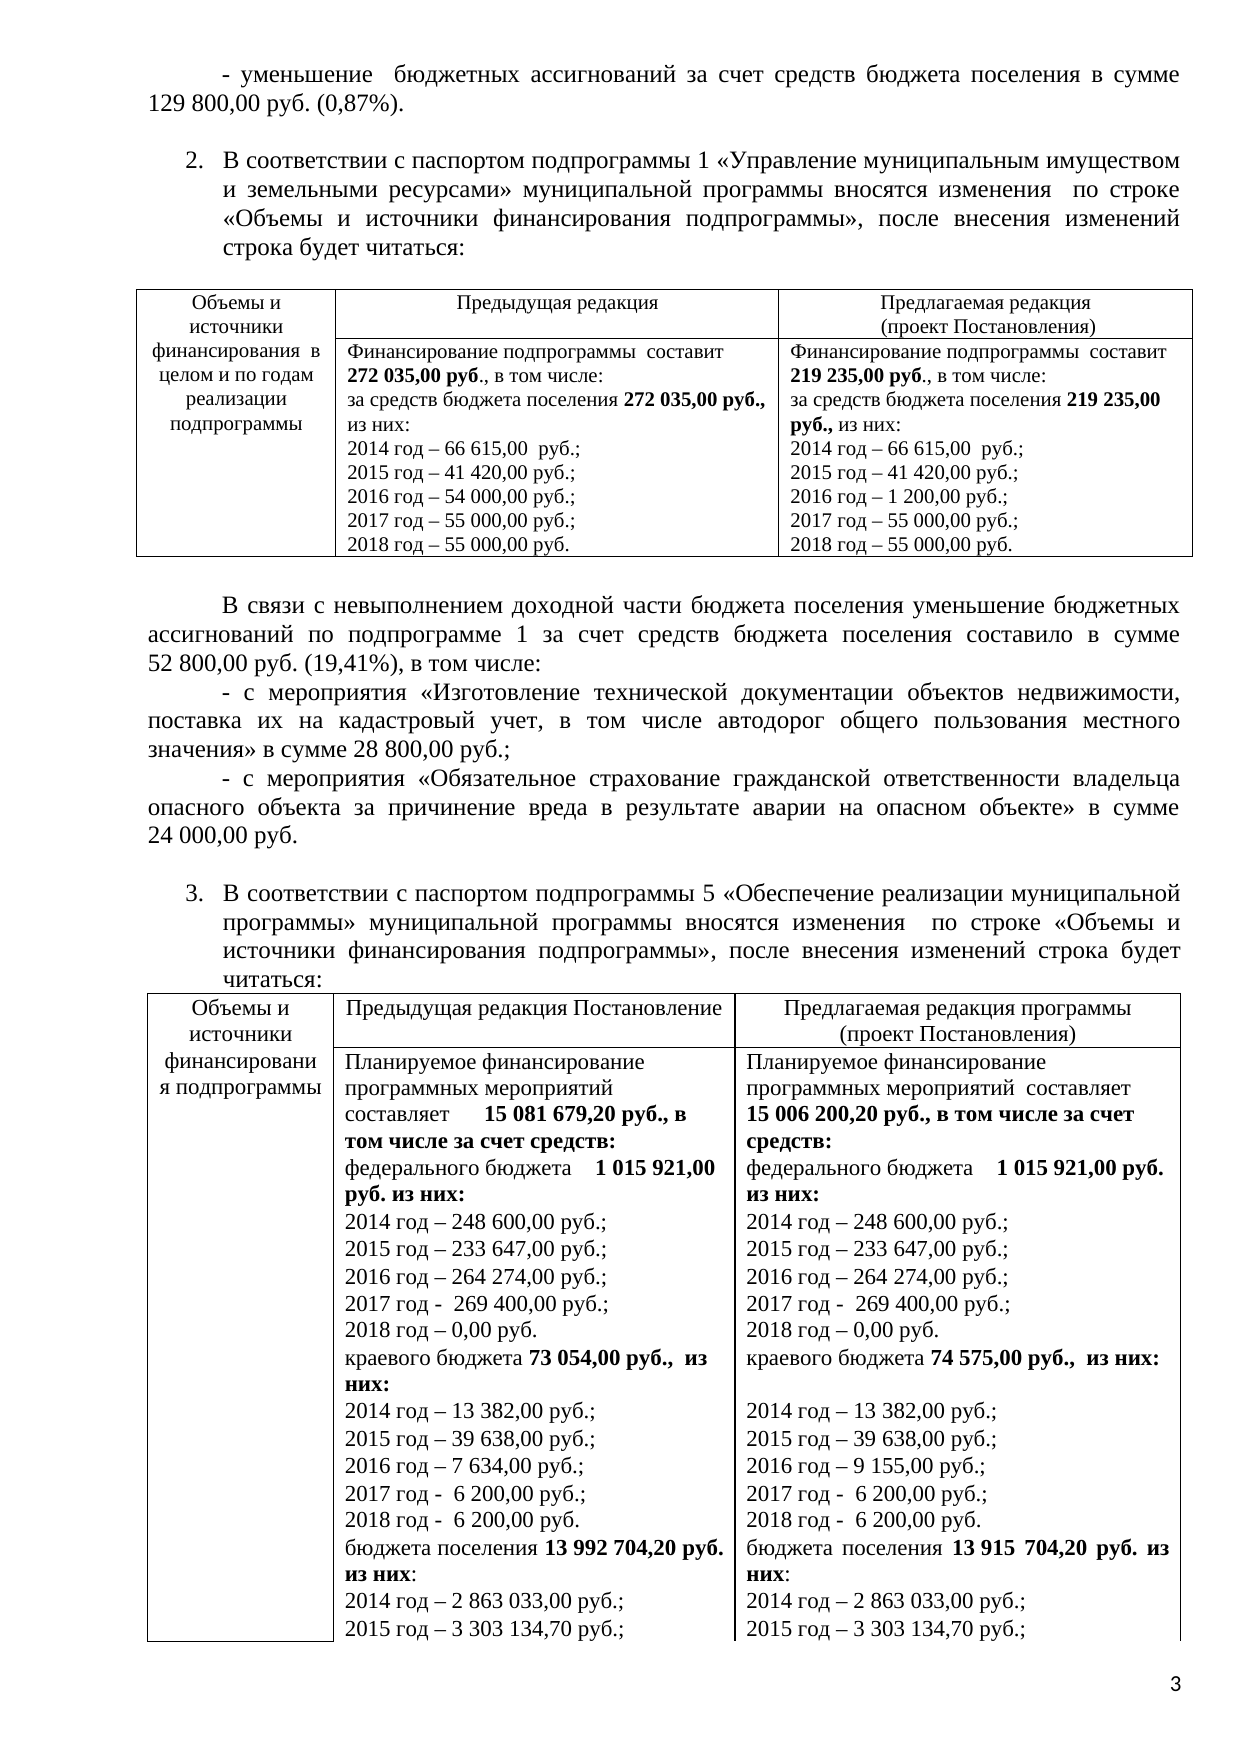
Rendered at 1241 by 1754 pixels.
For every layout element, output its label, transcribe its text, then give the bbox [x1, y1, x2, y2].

text - с мероприятия «Обязательное страхование гражданской ответственности владельца опасного объекта за причинение вреда в результате аварии на опасном объекте» в сумме 24 000,00 руб. [148, 763, 1181, 849]
table_header Объемы и источники финансирования подпрограммы [148, 994, 333, 1641]
text - уменьшение бюджетных ассигнований за счет средств бюджета поселения в сумме 129 800,00 руб. (0,87%). [148, 59, 1181, 117]
table_header Предыдущая редакция [336, 290, 778, 338]
table_cell Планируемое финансирование программных мероприятий составляет 15 006 200,20 руб., в том числе за счет средств: [736, 1048, 1180, 1153]
table_cell 2017 год - 6 200,00 руб.; 2018 год - 6 200,00 руб. [736, 1479, 1180, 1532]
table_cell Финансирование подпрограммы составит 272 035,00 руб., в том числе: за средств бюджета поселения 272 035,00 руб., из них: 2014 год – 66 615,00 руб.; 2015 год – 41 420,00 руб.; 2016 год – 54 000,00 руб.; 2017 год – 55 000,00 руб.; 2018 год – 55 000,00 руб. [336, 339, 778, 556]
table_cell 2016 год – 9 155,00 руб.; [736, 1451, 1180, 1479]
table_cell 2014 год – 13 382,00 руб.; [334, 1397, 734, 1424]
table_cell 2016 год – 264 274,00 руб.; [334, 1262, 734, 1289]
table_header Объемы и источники финансирования в целом и по годам реализации подпрограммы [137, 290, 335, 556]
table_cell 2014 год – 248 600,00 руб.; [334, 1207, 734, 1234]
table_cell 2015 год – 233 647,00 руб.; [736, 1234, 1180, 1262]
table_cell краевого бюджета 74 575,00 руб., из них: [736, 1343, 1180, 1397]
table_cell бюджета поселения 13 992 704,20 руб. из них: [334, 1533, 734, 1586]
table_cell 2016 год – 264 274,00 руб.; [736, 1262, 1180, 1289]
table_cell 2014 год – 2 863 033,00 руб.; [334, 1586, 734, 1614]
table_cell 2015 год – 3 303 134,70 руб.; [334, 1614, 734, 1641]
table_cell Финансирование подпрограммы составит 219 235,00 руб., в том числе: за средств бюджета поселения 219 235,00 руб., из них: 2014 год – 66 615,00 руб.; 2015 год – 41 420,00 руб.; 2016 год – 1 200,00 руб.; 2017 год – 55 000,00 руб.; 2018 год – 55 000,00 руб. [779, 339, 1192, 556]
table_cell 2014 год – 248 600,00 руб.; [736, 1207, 1180, 1234]
table_cell 2014 год – 2 863 033,00 руб.; [736, 1586, 1180, 1614]
table_cell 2017 год - 6 200,00 руб.; 2018 год - 6 200,00 руб. [334, 1479, 734, 1532]
table_cell 2017 год - 269 400,00 руб.; 2018 год – 0,00 руб. [736, 1289, 1180, 1343]
table_cell 2015 год – 39 638,00 руб.; [334, 1424, 734, 1451]
table_header Предлагаемая редакция программы (проект Постановления) [736, 994, 1180, 1047]
table_cell краевого бюджета 73 054,00 руб., из них: [334, 1343, 734, 1397]
table_header Предлагаемая редакция (проект Постановления) [779, 290, 1192, 338]
table_cell Планируемое финансирование программных мероприятий составляет 15 081 679,20 руб., в том числе за счет средств: [334, 1048, 734, 1153]
table_cell федерального бюджета 1 015 921,00 руб. из них: [334, 1153, 734, 1207]
text В связи с невыполнением доходной части бюджета поселения уменьшение бюджетных ассигнований по подпрограмме 1 за счет средств бюджета поселения составило в сумме 52 800,00 руб. (19,41%), в том числе: [148, 590, 1181, 677]
table_cell 2017 год - 269 400,00 руб.; 2018 год – 0,00 руб. [334, 1289, 734, 1343]
table_cell 2015 год – 3 303 134,70 руб.; [736, 1614, 1180, 1641]
table_cell 2016 год – 7 634,00 руб.; [334, 1451, 734, 1479]
table_cell 2015 год – 233 647,00 руб.; [334, 1234, 734, 1262]
text - с мероприятия «Изготовление технической документации объектов недвижимости, поставка их на кадастровый учет, в том числе автодорог общего пользования местного значения» в сумме 28 800,00 руб.; [148, 677, 1181, 763]
table_cell 2014 год – 13 382,00 руб.; [736, 1397, 1180, 1424]
table_cell федерального бюджета 1 015 921,00 руб. из них: [736, 1153, 1180, 1207]
table_cell бюджета поселения 13 915 704,20 руб. из них: [736, 1533, 1180, 1586]
table_cell 2015 год – 39 638,00 руб.; [736, 1424, 1180, 1451]
list В соответствии с паспортом подпрограммы 1 «Управление муниципальным имуществом и земельными ресурсами» муниципальной программы вносятся изменения по строке «Объемы и источники финансирования подпрограммы», после внесения изменений строка будет читаться: [185, 145, 1181, 260]
list В соответствии с паспортом подпрограммы 5 «Обеспечение реализации муниципальной программы» муниципальной программы вносятся изменения по строке «Объемы и источники финансирования подпрограммы», после внесения изменений строка будет читаться: [185, 878, 1181, 993]
table_header Предыдущая редакция Постановление [334, 994, 734, 1047]
